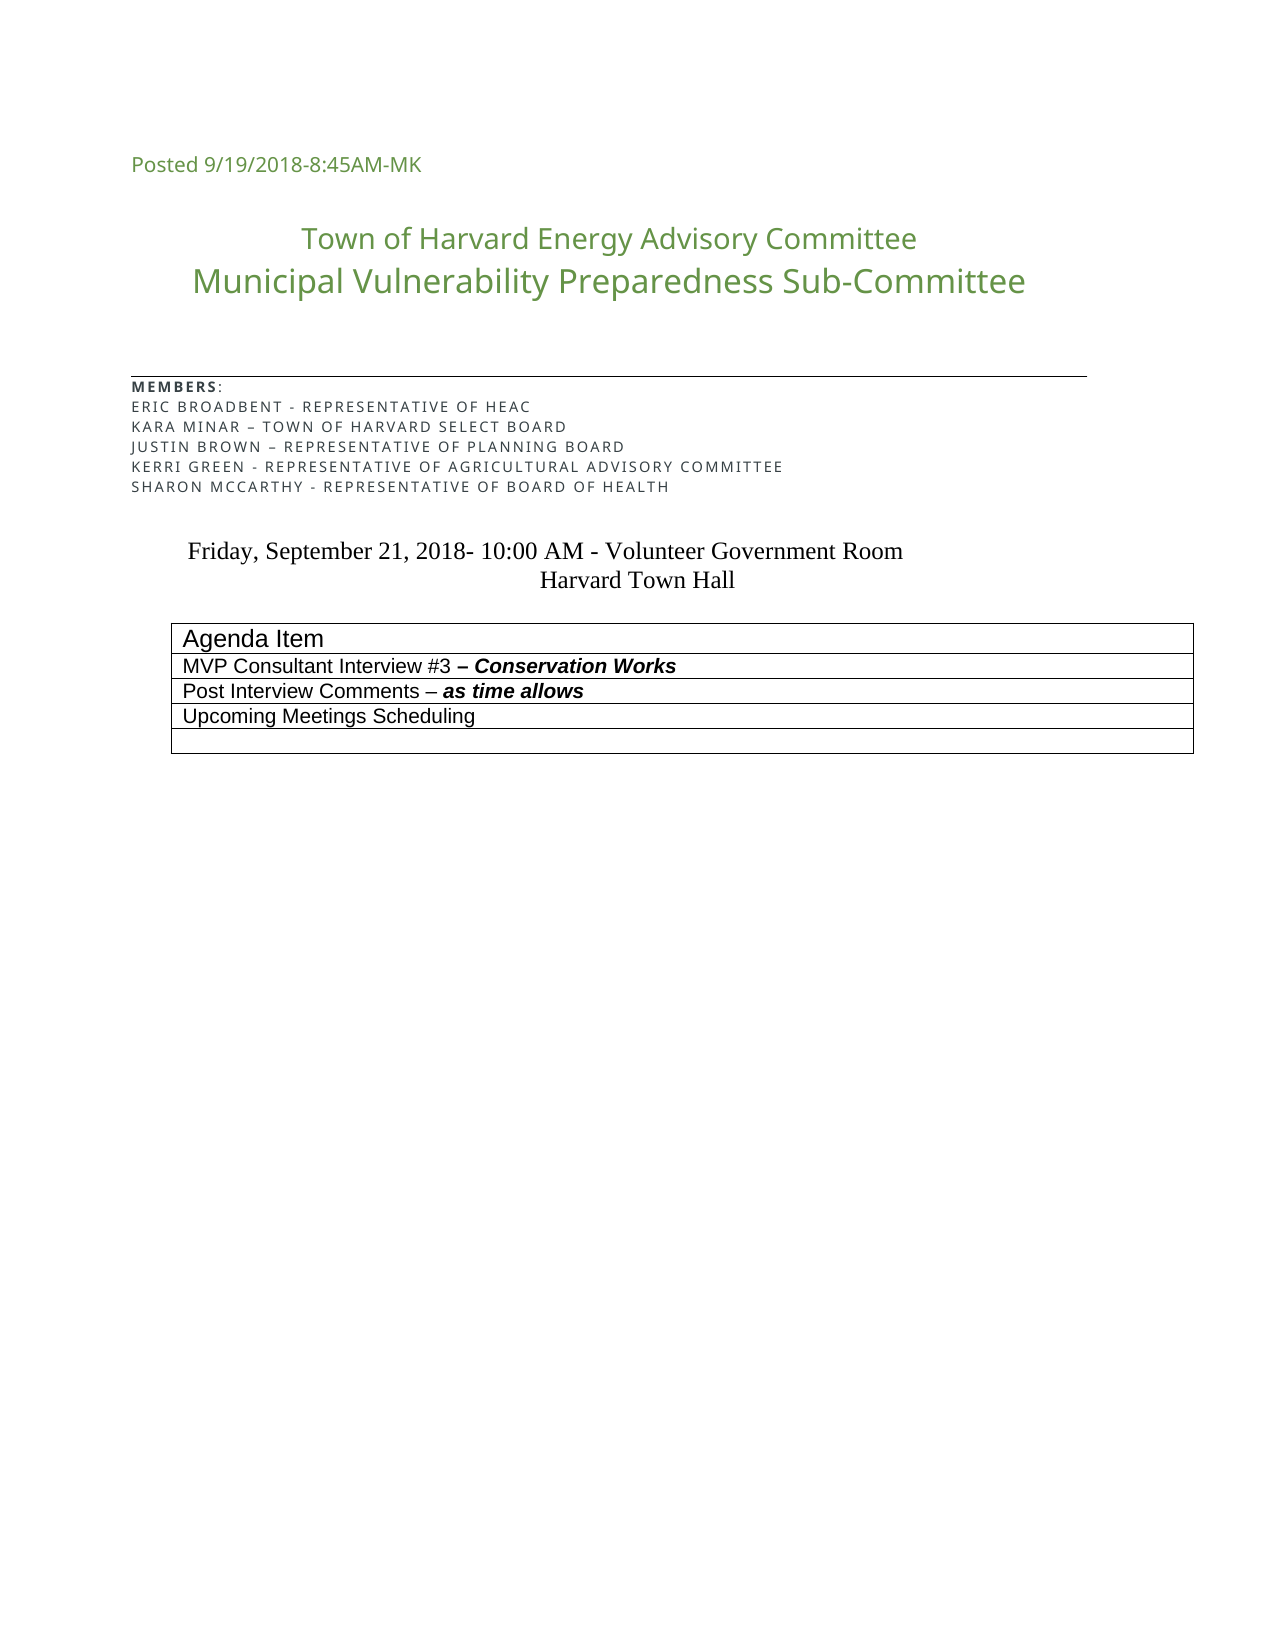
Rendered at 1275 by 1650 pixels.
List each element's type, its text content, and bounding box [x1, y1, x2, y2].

table_header Agenda Item [172, 624, 1193, 652]
table_cell MVP Consultant Interview #3 – Conservation Works [172, 654, 1193, 677]
text Municipal Vulnerability Preparedness Sub-Committee [131, 258, 1087, 376]
text Friday, September 21, 2018- 10:00 AM - Volunteer Government Room [187, 536, 1087, 565]
text Justin Brown – representative of Planning Board [131, 437, 1153, 457]
title Kara Minar – TOWN of harvard Select Board [131, 417, 1153, 437]
text Posted 9/19/2018-8:45AM-MK [131, 150, 1087, 178]
text Town of Harvard Energy Advisory Committee [131, 218, 1087, 258]
title Members: Eric Broadbent - representative of HEAC [131, 377, 1153, 417]
table_cell Upcoming Meetings Scheduling [172, 704, 1193, 727]
text Kerri Green - representative of Agricultural Advisory Committee [131, 457, 1153, 477]
text Harvard Town Hall [187, 565, 1087, 594]
text Sharon mccarthy - representative of Board of HEALTH [131, 477, 1153, 497]
table_cell [172, 729, 1193, 752]
table_cell Post Interview Comments – as time allows [172, 679, 1193, 702]
